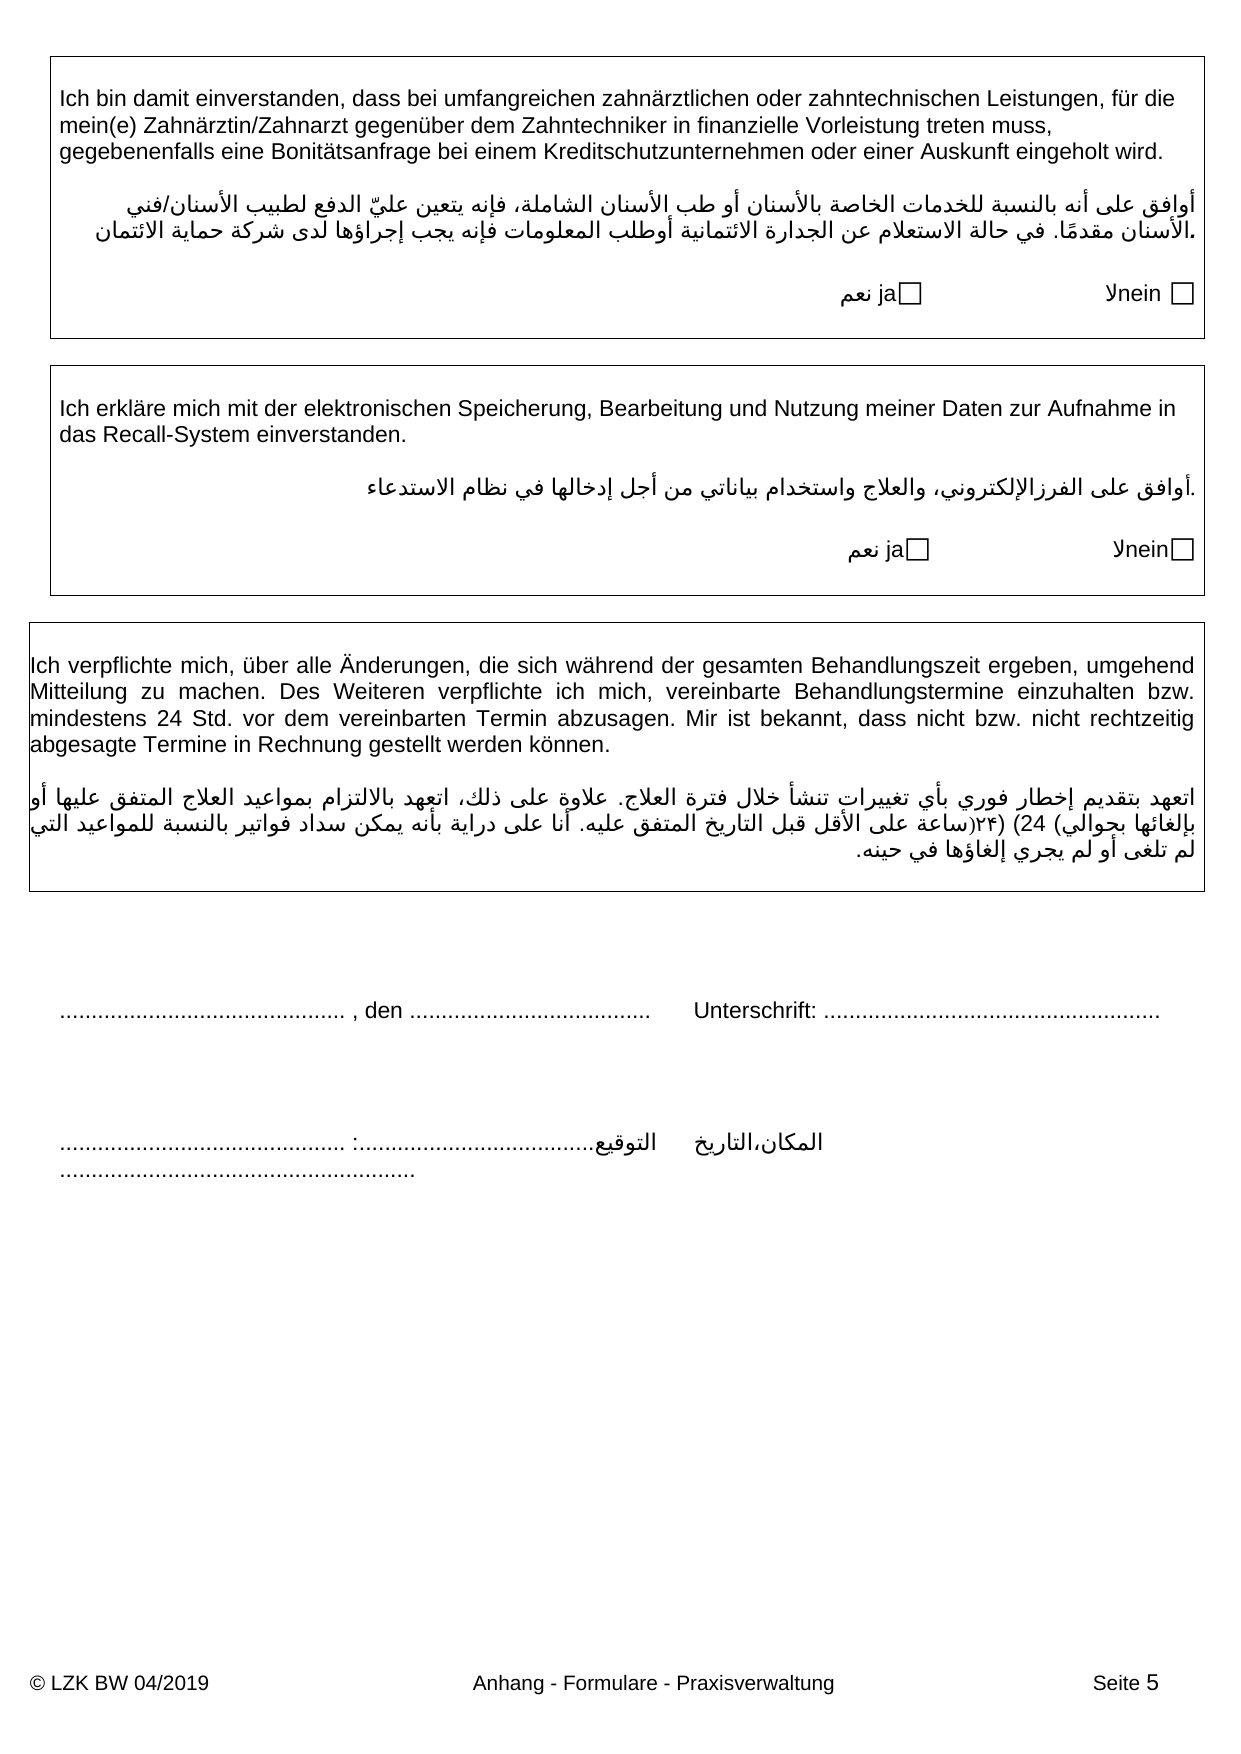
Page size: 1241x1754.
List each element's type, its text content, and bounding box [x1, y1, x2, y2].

text نعم ja□ لاnein □ [51, 267, 1204, 309]
text Ich bin damit einverstanden, dass bei umfangreichen zahnärztlichen oder zahntechnischen Leistungen, für die mein(e) Zahnärztin/Zahnarzt gegenüber dem Zahntechniker in finanzielle Vorleistung treten muss, gegebenenfalls eine Bonitätsanfrage bei einem Kreditschutzunternehmen oder einer Auskunft eingeholt wird. [51, 82, 1204, 164]
text ............................................. :التوقيع..................................... المكان،التاريخ ........................................................ [59, 1129, 1181, 1182]
text ............................................. , den ...................................... Unterschrift: ..................................................... [59, 997, 1181, 1024]
text اتعهد بتقديم إخطار فوري بأي تغييرات تنشأ خلال فترة العلاج. علاوة على ذلك، اتعهد بالالتزام بمواعيد العلاج المتفق عليها أو بإلغائها بحوالي) 24) (۲۴(ساعة على الأقل قبل التاريخ المتفق عليه. أنا على دراية بأنه يمكن سداد فواتير بالنسبة للمواعيد التي لم تلغى أو لم يجري إلغاؤها في حينه. [30, 783, 1196, 863]
text Ich erkläre mich mit der elektronischen Speicherung, Bearbeitung und Nutzung meiner Daten zur Aufnahme in das Recall-System einverstanden. [51, 392, 1204, 448]
text أوافق على أنه بالنسبة للخدمات الخاصة بالأسنان أو طب الأسنان الشاملة، فإنه يتعين عليّ الدفع لطبيب الأسنان/فني الأسنان مقدمًا. في حالة الاستعلام عن الجدارة الائتمانية أوطلب المعلومات فإنه يجب إجراؤها لدى شركة حماية الائتمان. [51, 188, 1204, 243]
text نعم ja□ لاnein□ [51, 524, 1204, 566]
text Ich verpflichte mich, über alle Änderungen, die sich während der gesamten Behandlungszeit ergeben, umgehend Mitteilung zu machen. Des Weiteren verpflichte ich mich, vereinbarte Behandlungstermine einzuhalten bzw. mindestens 24 Std. vor dem vereinbarten Termin abzusagen. Mir ist bekannt, dass nicht bzw. nicht rechtzeitig abgesagte Termine in Rechnung gestellt werden können. [30, 652, 1196, 757]
text أوافق على الفرزالإلكتروني، والعلاج واستخدام بياناتي من أجل إدخالها في نظام الاستدعاء. [51, 471, 1204, 500]
